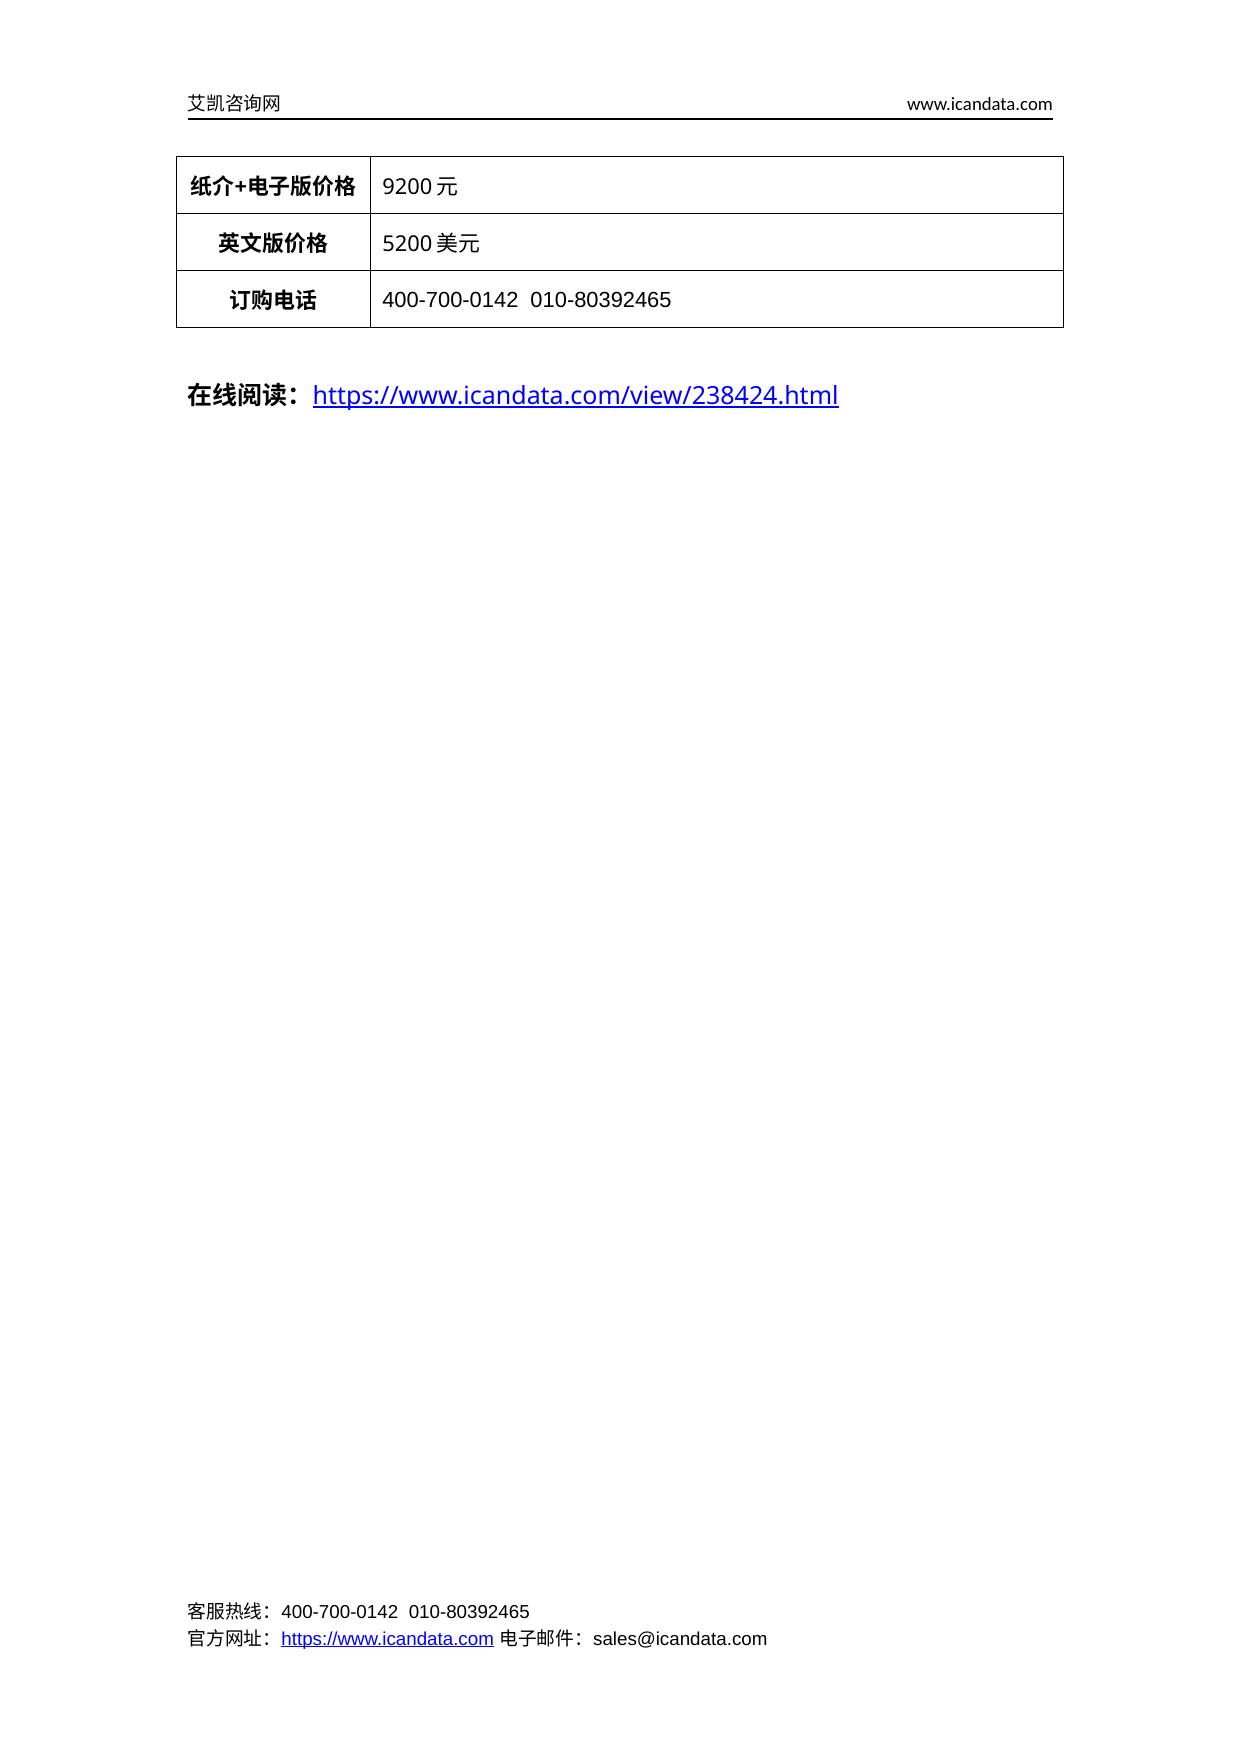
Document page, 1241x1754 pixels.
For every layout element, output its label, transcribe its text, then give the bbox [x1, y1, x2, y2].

table_cell 9200元 [371, 157, 1063, 213]
table_cell 5200美元 [371, 214, 1063, 270]
table_cell 纸介+电子版价格 [177, 157, 370, 213]
table_cell 订购电话 [177, 271, 370, 327]
table_cell 英文版价格 [177, 214, 370, 270]
text 在线阅读：https://www.icandata.com/view/238424.html [187, 361, 1053, 426]
table_cell 400-700-0142 010-80392465 [371, 271, 1063, 327]
